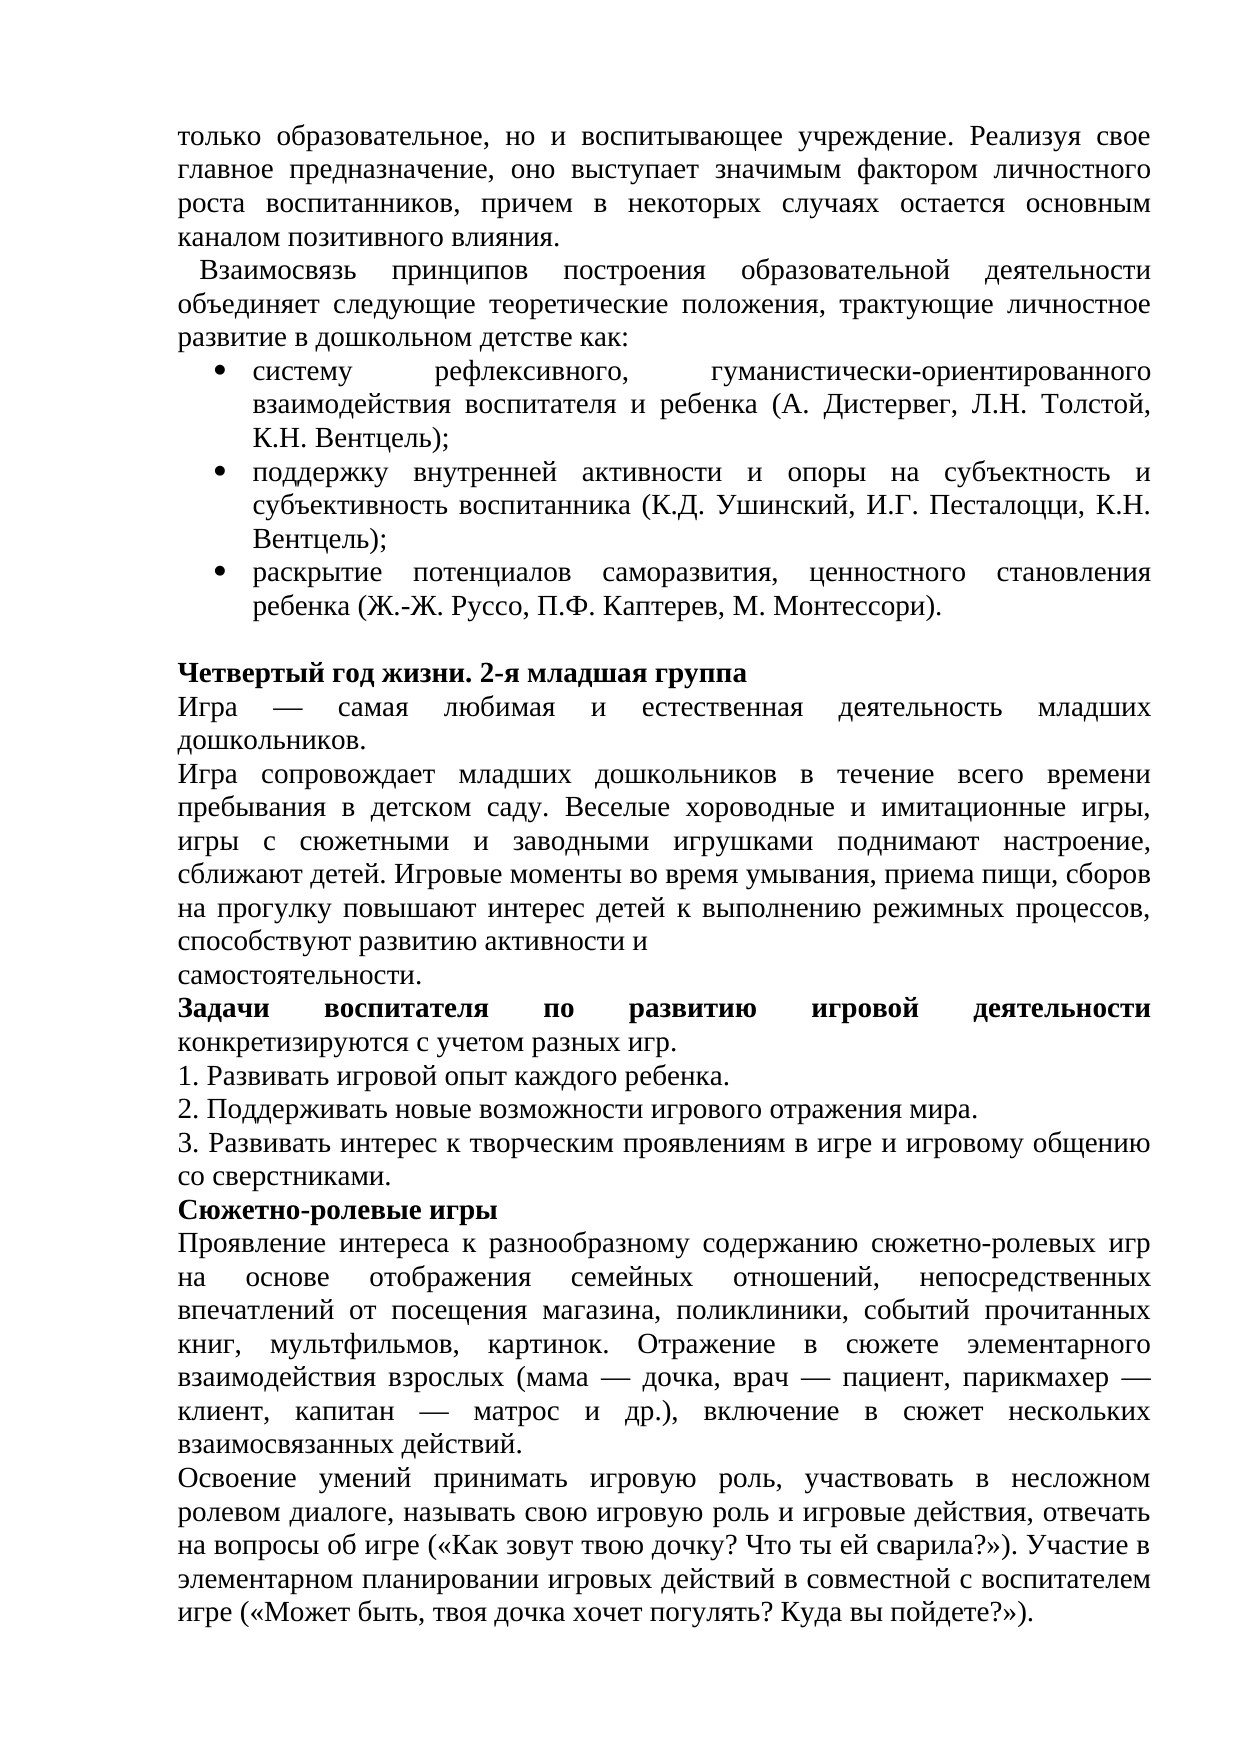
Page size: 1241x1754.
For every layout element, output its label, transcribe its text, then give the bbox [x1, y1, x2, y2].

list поддержку внутренней активности и опоры на субъектность и субъективность воспитанника (К.Д. Ушинский, И.Г. Песталоцци, К.Н. Вентцель); [215, 454, 1152, 554]
text Освоение умений принимать игровую роль, участвовать в несложном ролевом диалоге, называть свою игровую роль и игровые действия, отвечать на вопросы об игре («Как зовут твою дочку? Что ты ей сварила?»). Участие в элементарном планировании игровых действий в совместной с воспитателем игре («Может быть, твоя дочка хочет погулять? Куда вы пойдете?»). [177, 1460, 1152, 1628]
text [177, 118, 1152, 252]
text Проявление интереса к разнообразному содержанию сюжетно-ролевых игр на основе отображения семейных отношений, непосредственных впечатлений от посещения магазина, поликлиники, событий прочитанных книг, мультфильмов, картинок. Отражение в сюжете элементарного взаимодействия взрослых (мама — дочка, врач — пациент, парикмахер — клиент, капитан — матрос и др.), включение в сюжет нескольких взаимосвязанных действий. [177, 1225, 1152, 1460]
text самостоятельности. [177, 957, 1152, 991]
text 2. Поддерживать новые возможности игрового отражения мира. [177, 1091, 1152, 1125]
text Взаимосвязь принципов построения образовательной деятельности объединяет следующие теоретические положения, трактующие личностное развитие в дошкольном детстве как: [177, 252, 1152, 353]
list систему рефлексивного, гуманистически-ориентированного взаимодействия воспитателя и ребенка (А. Дистервег, Л.Н. Толстой, К.Н. Вентцель); [215, 353, 1152, 454]
text 3. Развивать интерес к творческим проявлениям в игре и игровому общению со сверстниками. [177, 1125, 1152, 1192]
text Задачи воспитателя по развитию игровой деятельности конкретизируются с учетом разных игр. [177, 991, 1152, 1058]
text Игра — самая любимая и естественная деятельность младших дошкольников. [177, 689, 1152, 756]
text 1. Развивать игровой опыт каждого ребенка. [177, 1058, 1152, 1091]
text Игра сопровождает младших дошкольников в течение всего времени пребывания в детском саду. Веселые хороводные и имитационные игры, игры с сюжетными и заводными игрушками поднимают настроение, сближают детей. Игровые моменты во время умывания, приема пищи, сборов на прогулку повышают интерес детей к выполнению режимных процессов, способствуют развитию активности и [177, 756, 1152, 957]
list раскрытие потенциалов саморазвития, ценностного становления ребенка (Ж.-Ж. Руссо, П.Ф. Каптерев, М. Монтессори). [215, 554, 1152, 622]
text Четвертый год жизни. 2-я младшая группа [177, 655, 1152, 689]
text Сюжетно-ролевые игры [177, 1192, 1152, 1225]
